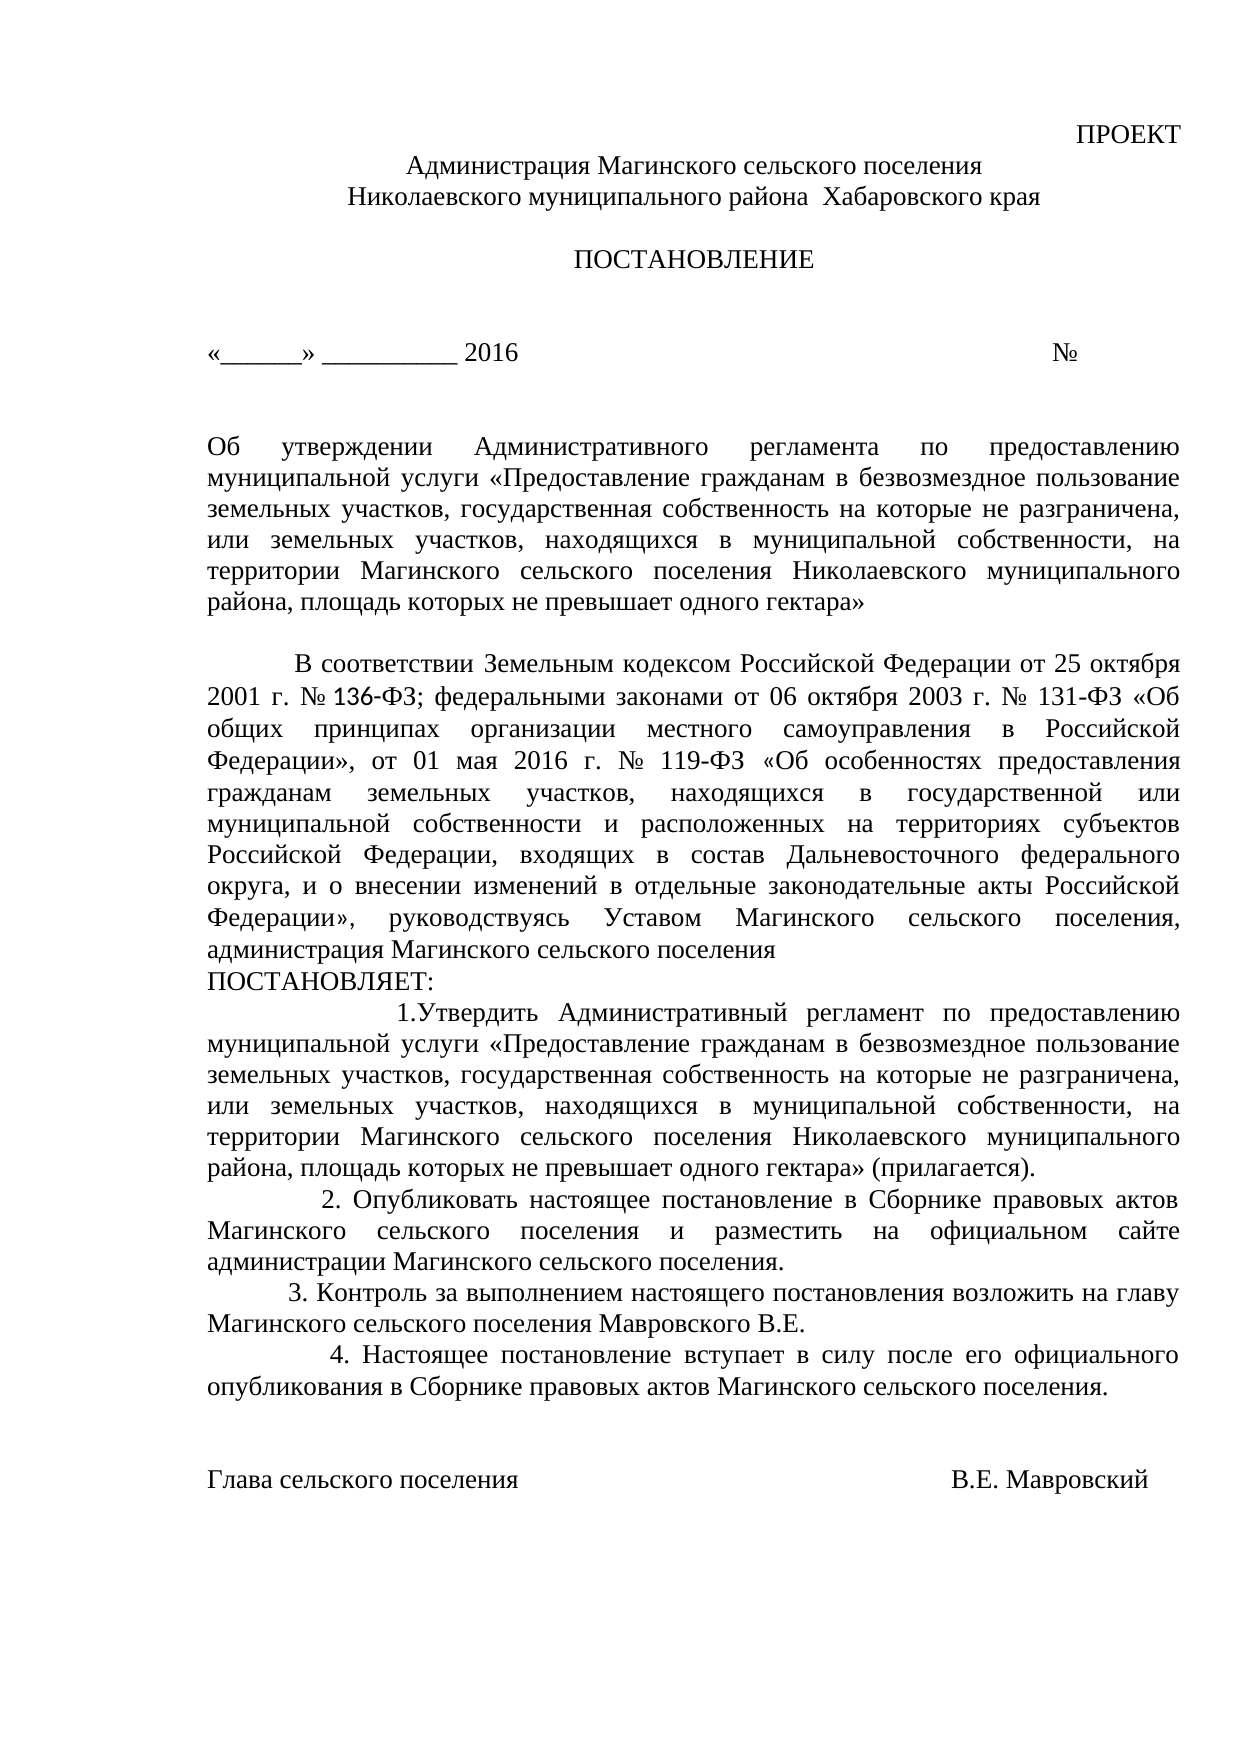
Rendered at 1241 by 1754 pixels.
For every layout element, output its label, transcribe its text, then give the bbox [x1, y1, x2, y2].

text Об утверждении Административного регламента по предоставлению муниципальной услуги «Предоставление гражданам в безвозмездное пользование земельных участков, государственная собственность на которые не разграничена, или земельных участков, находящихся в муниципальной собственности, на территории Магинского сельского поселения Николаевского муниципального района, площадь которых не превышает одного гектара» [207, 429, 1181, 616]
text 4. Настоящее постановление вступает в силу после его официального опубликования в Сборнике правовых актов Магинского сельского поселения. [207, 1338, 1181, 1401]
text ПОСТАНОВЛЕНИЕ [207, 243, 1181, 274]
text Администрация Магинского сельского поселения [207, 149, 1181, 180]
text 3. Контроль за выполнением настоящего постановления возложить на главу Магинского сельского поселения Мавровского В.Е. [207, 1276, 1181, 1338]
text Николаевского муниципального района Хабаровского края [207, 180, 1181, 212]
text В соответствии Земельным кодексом Российской Федерации от 25 октября . № 136-ФЗ; федеральными законами от 06 октября . № 131-ФЗ «Об общих принципах организации местного самоуправления в Российской Федерации», от 01 мая . № 119-ФЗ «Об особенностях предоставления гражданам земельных участков, находящихся в государственной или муниципальной собственности и расположенных на территориях субъектов Российской Федерации, входящих в состав Дальневосточного федерального округа, и о внесении изменений в отдельные законодательные акты Российской Федерации», руководствуясь Уставом Магинского сельского поселения, администрация Магинского сельского поселения [207, 648, 1181, 965]
text 1.Утвердить Административный регламент по предоставлению муниципальной услуги «Предоставление гражданам в безвозмездное пользование земельных участков, государственная собственность на которые не разграничена, или земельных участков, находящихся в муниципальной собственности, на территории Магинского сельского поселения Николаевского муниципального района, площадь которых не превышает одного гектара» (прилагается). [207, 996, 1181, 1183]
text ПОСТАНОВЛЯЕТ: [207, 965, 1181, 996]
text «______» __________ 2016 № [207, 336, 1181, 367]
text Глава сельского поселения В.Е. Мавровский [207, 1463, 1181, 1494]
text ПРОЕКТ [207, 118, 1181, 149]
text 2. Опубликовать настоящее постановление в Сборнике правовых актов Магинского сельского поселения и разместить на официальном сайте администрации Магинского сельского поселения. [207, 1183, 1181, 1276]
